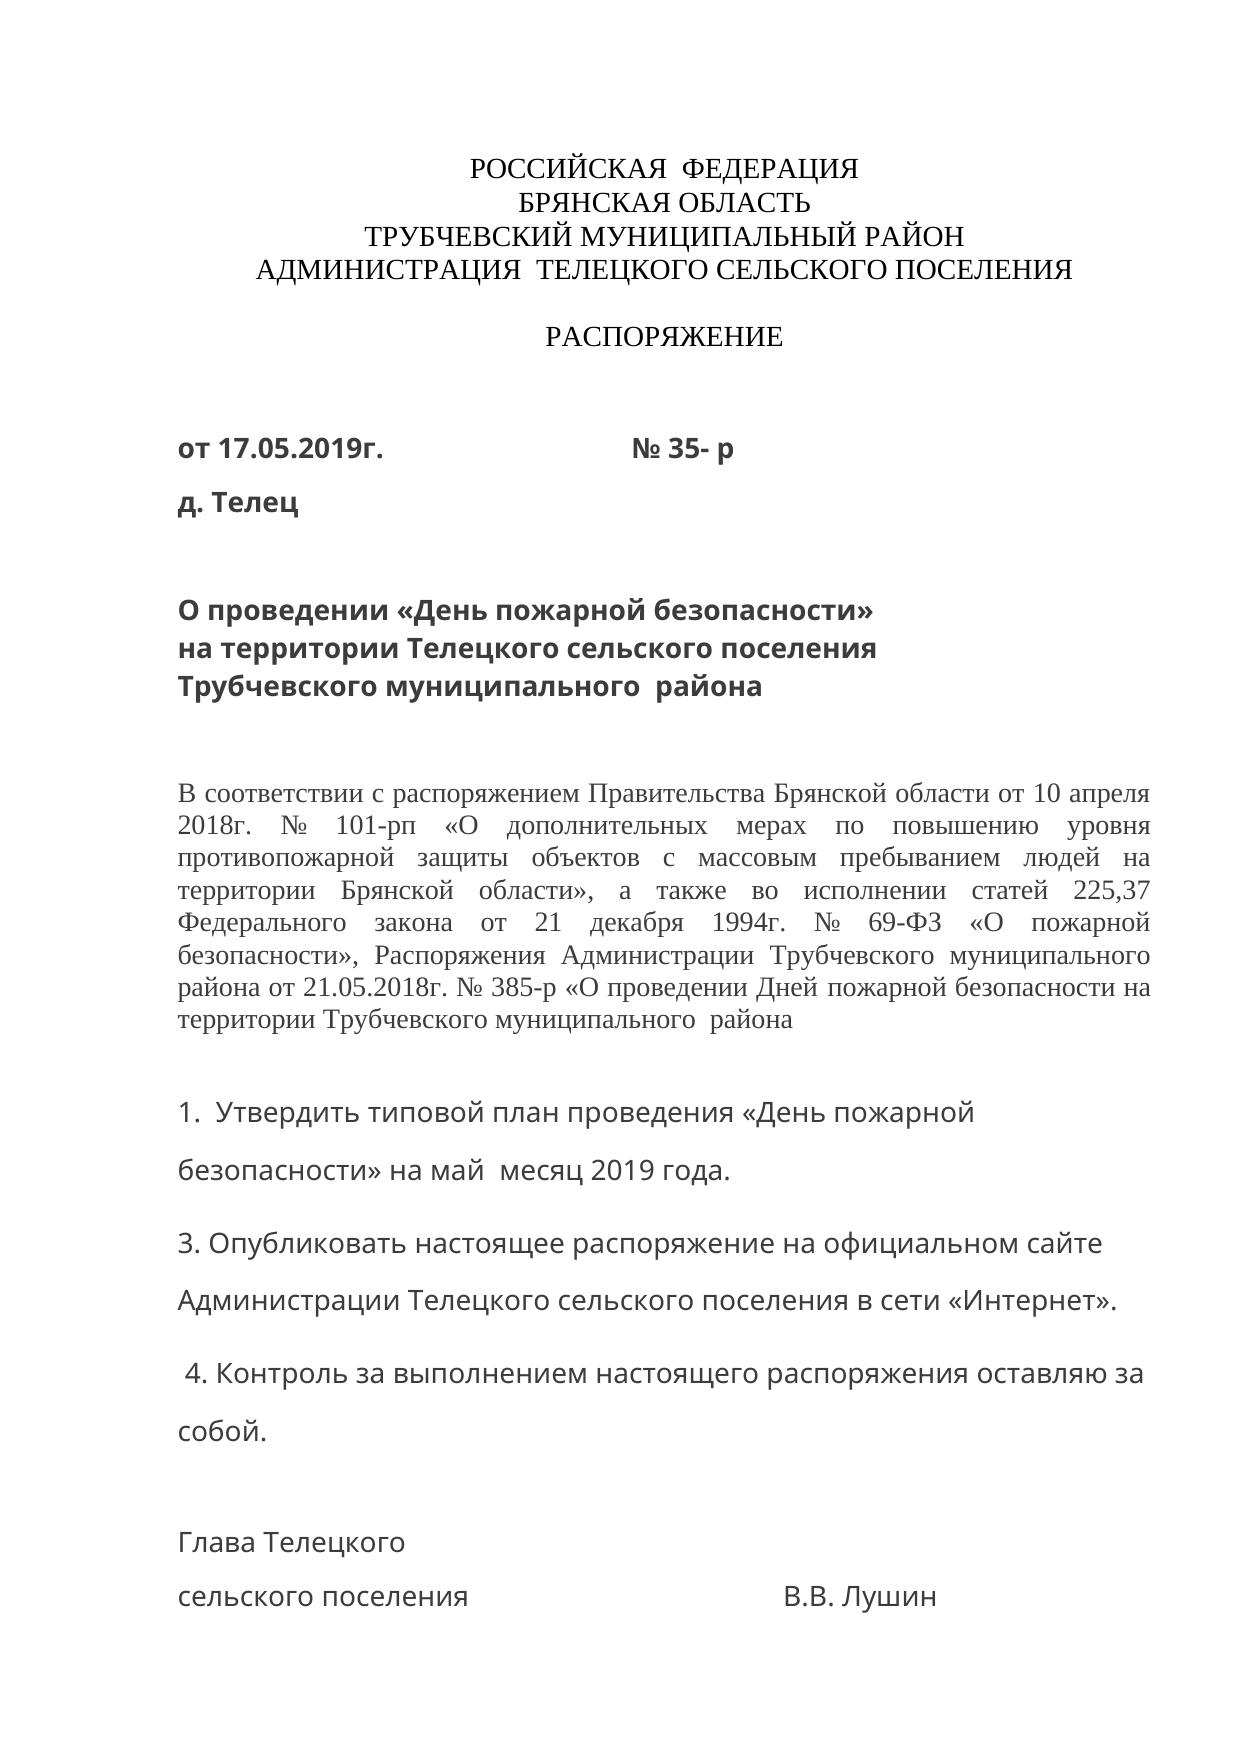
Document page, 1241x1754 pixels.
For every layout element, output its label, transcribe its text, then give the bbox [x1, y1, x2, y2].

text В соответствии с распоряжением Правительства Брянской области от 10 апреля 2018г. № 101-рп «О дополнительных мерах по повышению уровня противопожарной защиты объектов с массовым пребыванием людей на территории Брянской области», а также во исполнении статей 225,37 Федерального закона от 21 декабря 1994г. № 69-ФЗ «О пожарной безопасности», Распоряжения Администрации Трубчевского муниципального района от 21.05.2018г. № 385-р «О проведении Дней пожарной безопасности на территории Трубчевского муниципального района [177, 776, 1152, 1035]
text 3. Опубликовать настоящее распоряжение на официальном сайте Администрации Телецкого сельского поселения в сети «Интернет». [177, 1223, 1152, 1319]
text ТРУБЧЕВСКИЙ МУНИЦИПАЛЬНЫЙ РАЙОН [177, 219, 1152, 252]
text БРЯНСКАЯ ОБЛАСТЬ [177, 185, 1152, 219]
text 1. Утвердить типовой план проведения «День пожарной безопасности» на май месяц 2019 года. [177, 1092, 1152, 1188]
text от 17.05.2019г. № 35- р [177, 428, 1152, 466]
text д. Телец [177, 482, 1152, 520]
text на территории Телецкого сельского поселения [177, 628, 1152, 667]
text РОССИЙСКАЯ ФЕДЕРАЦИЯ [177, 152, 1152, 185]
text Трубчевского муниципального района [177, 667, 1152, 705]
text РАСПОРЯЖЕНИЕ [177, 319, 1152, 353]
text 4. Контроль за выполнением настоящего распоряжения оставляю за собой. [177, 1354, 1152, 1449]
text АДМИНИСТРАЦИЯ ТЕЛЕЦКОГО СЕЛЬСКОГО ПОСЕЛЕНИЯ [177, 252, 1152, 286]
text сельского поселения В.В. Лушин [177, 1577, 1152, 1615]
text Глава Телецкого [177, 1484, 1152, 1561]
text О проведении «День пожарной безопасности» [177, 590, 1152, 628]
